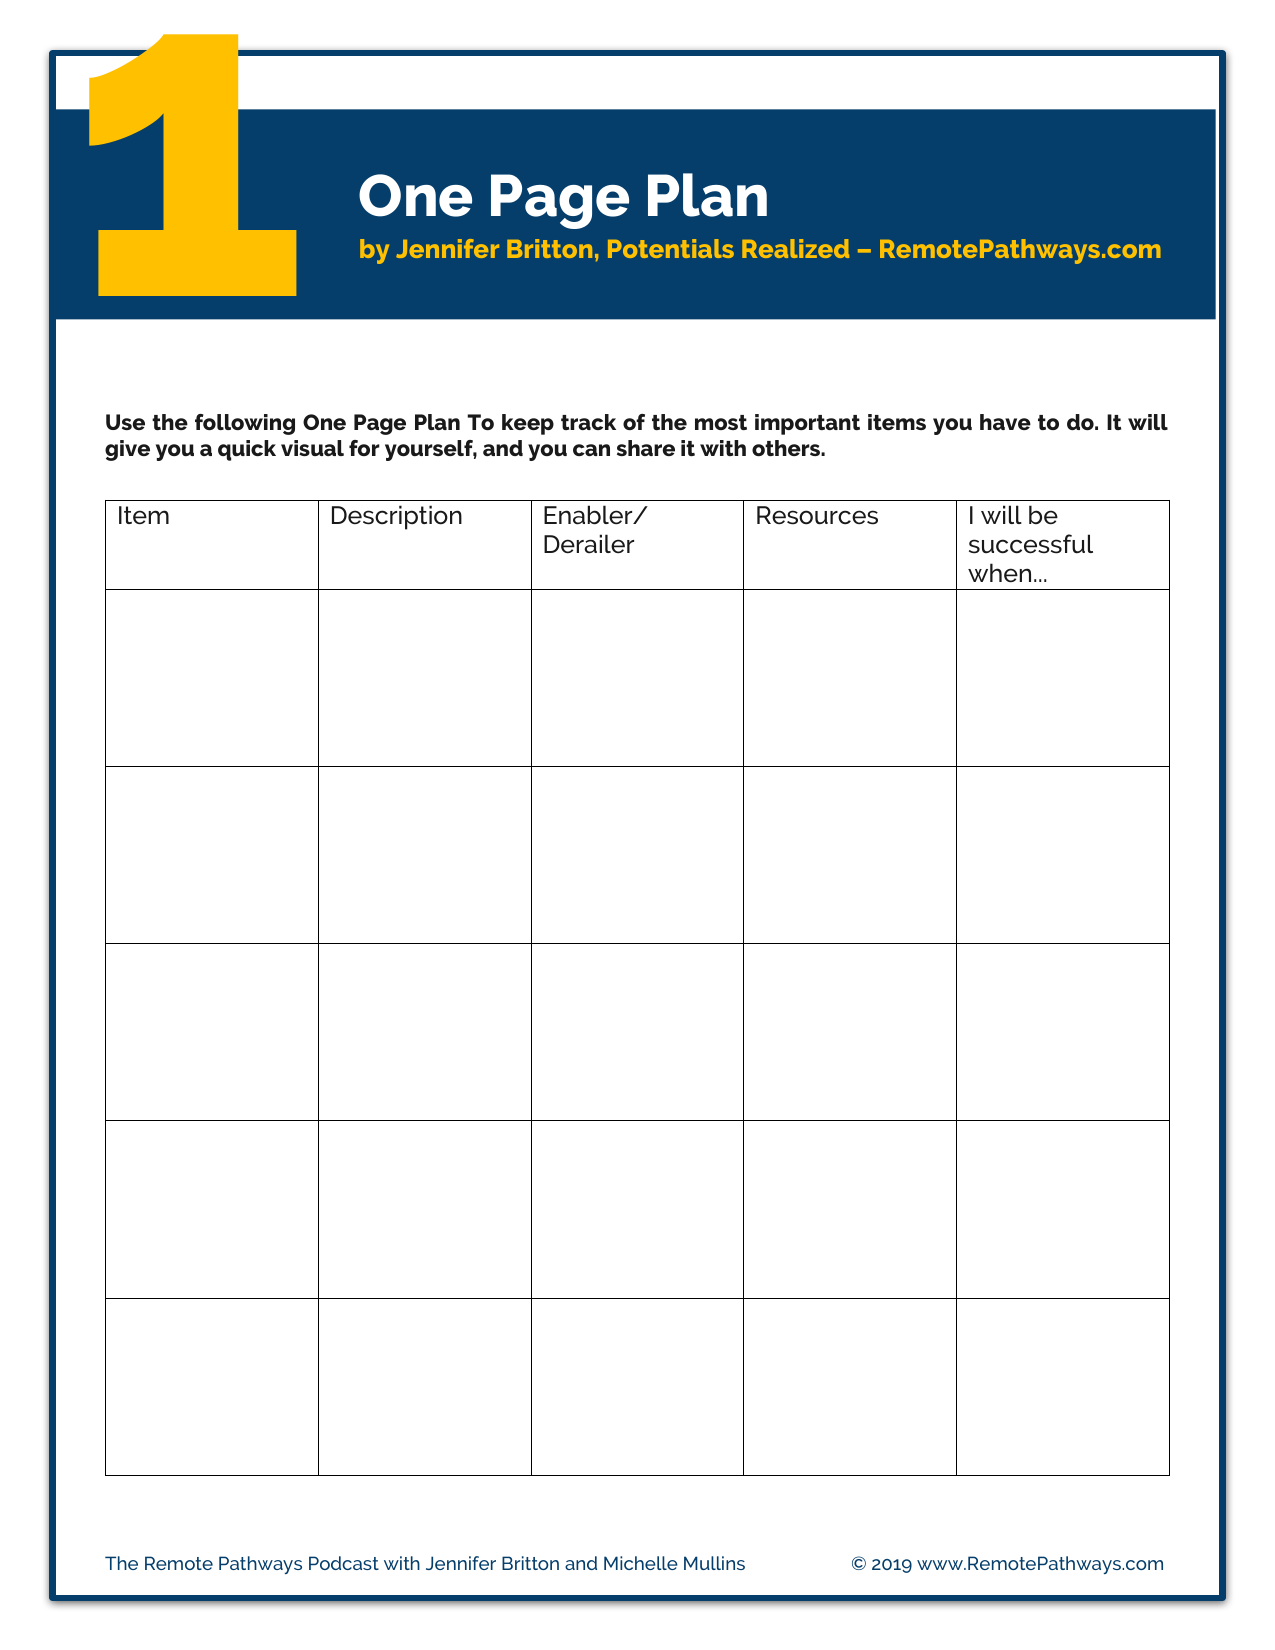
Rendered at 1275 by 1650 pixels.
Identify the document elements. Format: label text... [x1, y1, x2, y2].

table_cell [532, 944, 743, 1120]
table_cell [106, 1121, 318, 1297]
table_header Description [319, 501, 531, 589]
table_cell [744, 1299, 956, 1475]
table_cell [744, 1121, 956, 1297]
table_cell [532, 767, 743, 943]
text Use the following One Page Plan To keep track of the most important items you have to do. It will give you a quick visual for yourself, and you can share it with others. [105, 410, 1170, 461]
table_cell [106, 944, 318, 1120]
table_header Item [106, 501, 318, 589]
table_cell [106, 590, 318, 766]
table_cell [744, 944, 956, 1120]
table_cell [319, 1299, 531, 1475]
table_cell [744, 767, 956, 943]
table_cell [319, 944, 531, 1120]
table_cell [957, 1121, 1169, 1297]
table_cell [319, 590, 531, 766]
table_cell [744, 590, 956, 766]
table_cell [957, 1299, 1169, 1475]
table_cell [532, 590, 743, 766]
table_cell [957, 767, 1169, 943]
table_cell [319, 767, 531, 943]
table_header I will be successful when... [957, 501, 1169, 589]
table_header Enabler/ Derailer [532, 501, 743, 589]
table_cell [106, 1299, 318, 1475]
table_cell [957, 590, 1169, 766]
table_cell [319, 1121, 531, 1297]
table_header Resources [744, 501, 956, 589]
table_cell [532, 1299, 743, 1475]
table_cell [957, 944, 1169, 1120]
table_cell [106, 767, 318, 943]
table_cell [532, 1121, 743, 1297]
